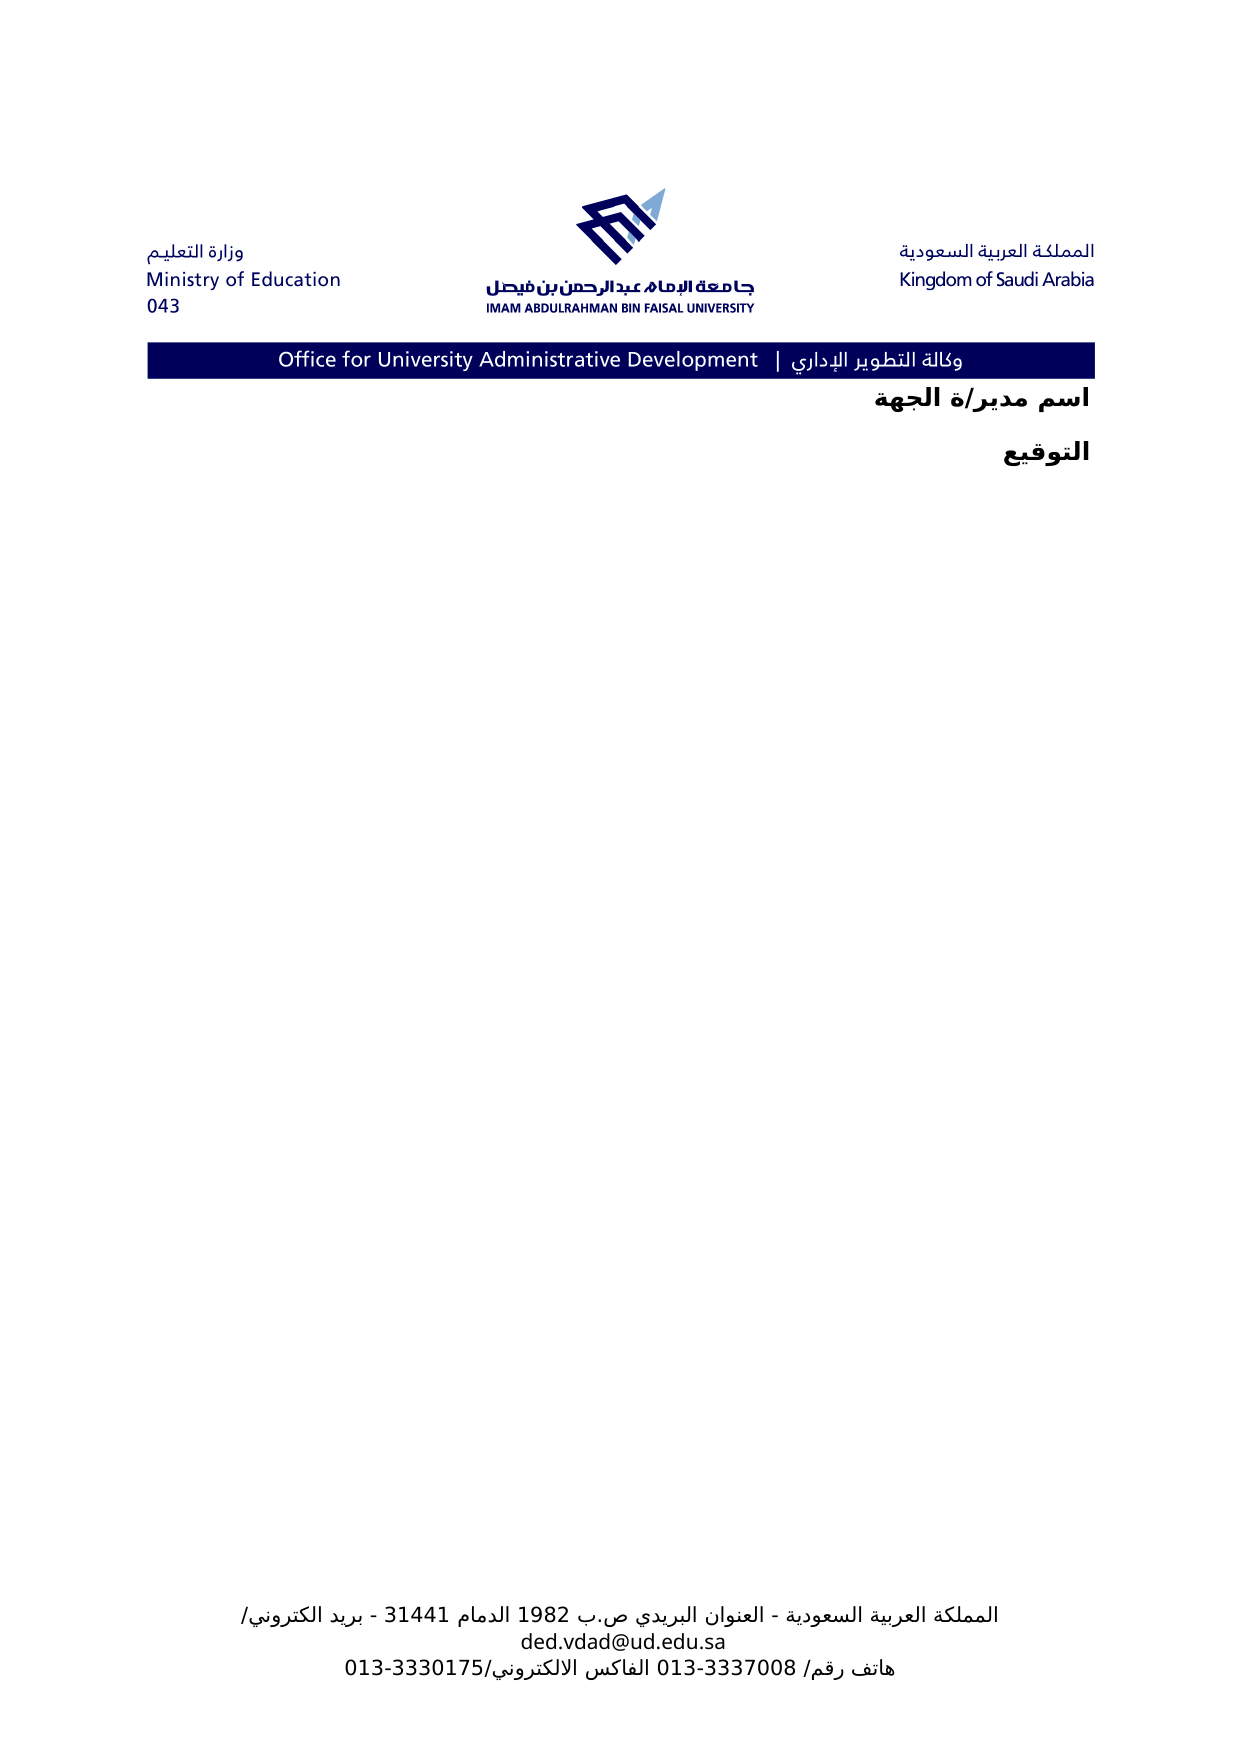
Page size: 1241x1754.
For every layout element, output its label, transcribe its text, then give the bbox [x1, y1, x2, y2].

text اسم مدير/ة الجهة [150, 150, 1090, 412]
text التوقيع [150, 437, 1090, 467]
picture [0, 0, 1241, 379]
